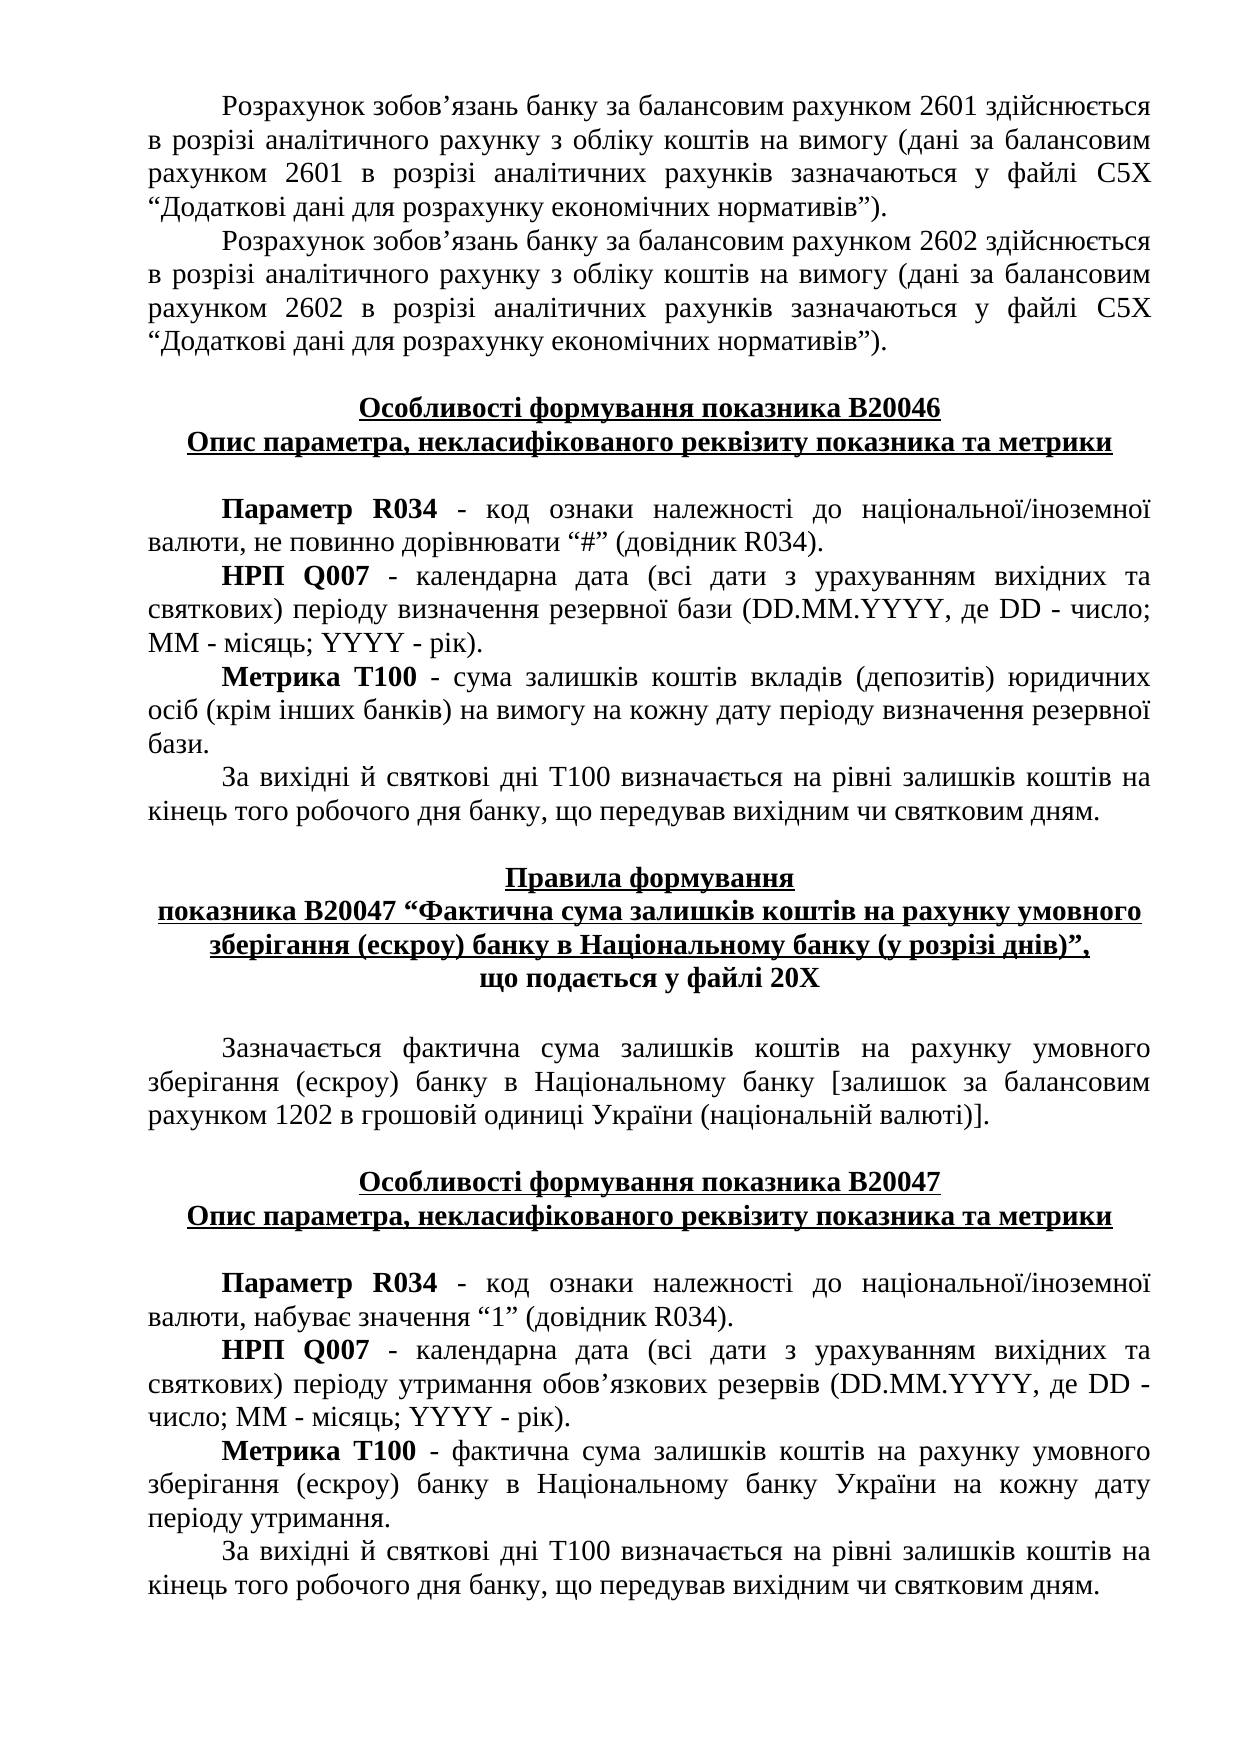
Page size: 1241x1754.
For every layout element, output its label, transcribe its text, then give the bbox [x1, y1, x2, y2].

text що подається у файлі 20X [148, 961, 1152, 994]
text НРП Q007 - календарна дата (всі дати з урахуванням вихідних та святкових) періоду визначення резервної бази (DD.MM.YYYY, де DD - число; MM - місяць; YYYY - рік). [148, 558, 1152, 659]
text Правила формування [148, 860, 1152, 893]
text Параметр R034 - код ознаки належності до національної/іноземної валюти, не повинно дорівнювати “#” (довідник R034). [148, 491, 1152, 558]
text Особливості формування показника B20046 [148, 390, 1152, 424]
text НРП Q007 - календарна дата (всі дати з урахуванням вихідних та святкових) періоду утримання обов’язкових резервів (DD.MM.YYYY, де DD - число; MM - місяць; YYYY - рік). [148, 1332, 1152, 1433]
text Розрахунок зобов’язань банку за балансовим рахунком 2601 здійснюється в розрізі аналітичного рахунку з обліку коштів на вимогу (дані за балансовим рахунком 2601 в розрізі аналітичних рахунків зазначаються у файлі C5X “Додаткові дані для розрахунку економічних нормативів”). [148, 88, 1152, 223]
text Зазначається фактична сума залишків коштів на рахунку умовного зберігання (ескроу) банку в Національному банку [залишок за балансовим рахунком 1202 в грошовій одиниці України (національній валюті)]. [148, 1030, 1152, 1131]
text Параметр R034 - код ознаки належності до національної/іноземної валюти, набуває значення “1” (довідник R034). [148, 1265, 1152, 1332]
text Розрахунок зобов’язань банку за балансовим рахунком 2602 здійснюється в розрізі аналітичного рахунку з обліку коштів на вимогу (дані за балансовим рахунком 2602 в розрізі аналітичних рахунків зазначаються у файлі C5X “Додаткові дані для розрахунку економічних нормативів”). [148, 223, 1152, 357]
text Опис параметра, некласифікованого реквізиту показника та метрики [148, 424, 1152, 457]
text Опис параметра, некласифікованого реквізиту показника та метрики [148, 1198, 1152, 1232]
text Метрика T100 - фактична сума залишків коштів на рахунку умовного зберігання (ескроу) банку в Національному банку України на кожну дату періоду утримання. [148, 1433, 1152, 1533]
text За вихідні й святкові дні T100 визначається на рівні залишків коштів на кінець того робочого дня банку, що передував вихідним чи святковим дням. [148, 1533, 1152, 1601]
text За вихідні й святкові дні T100 визначається на рівні залишків коштів на кінець того робочого дня банку, що передував вихідним чи святковим дням. [148, 759, 1152, 826]
text Особливості формування показника B20047 [148, 1164, 1152, 1198]
text Метрика T100 - сума залишків коштів вкладів (депозитів) юридичних осіб (крім інших банків) на вимогу на кожну дату періоду визначення резервної бази. [148, 659, 1152, 759]
text показника B20047 “Фактична сума залишків коштів на рахунку умовного зберігання (ескроу) банку в Національному банку (у розрізі днів)”, [148, 893, 1152, 961]
